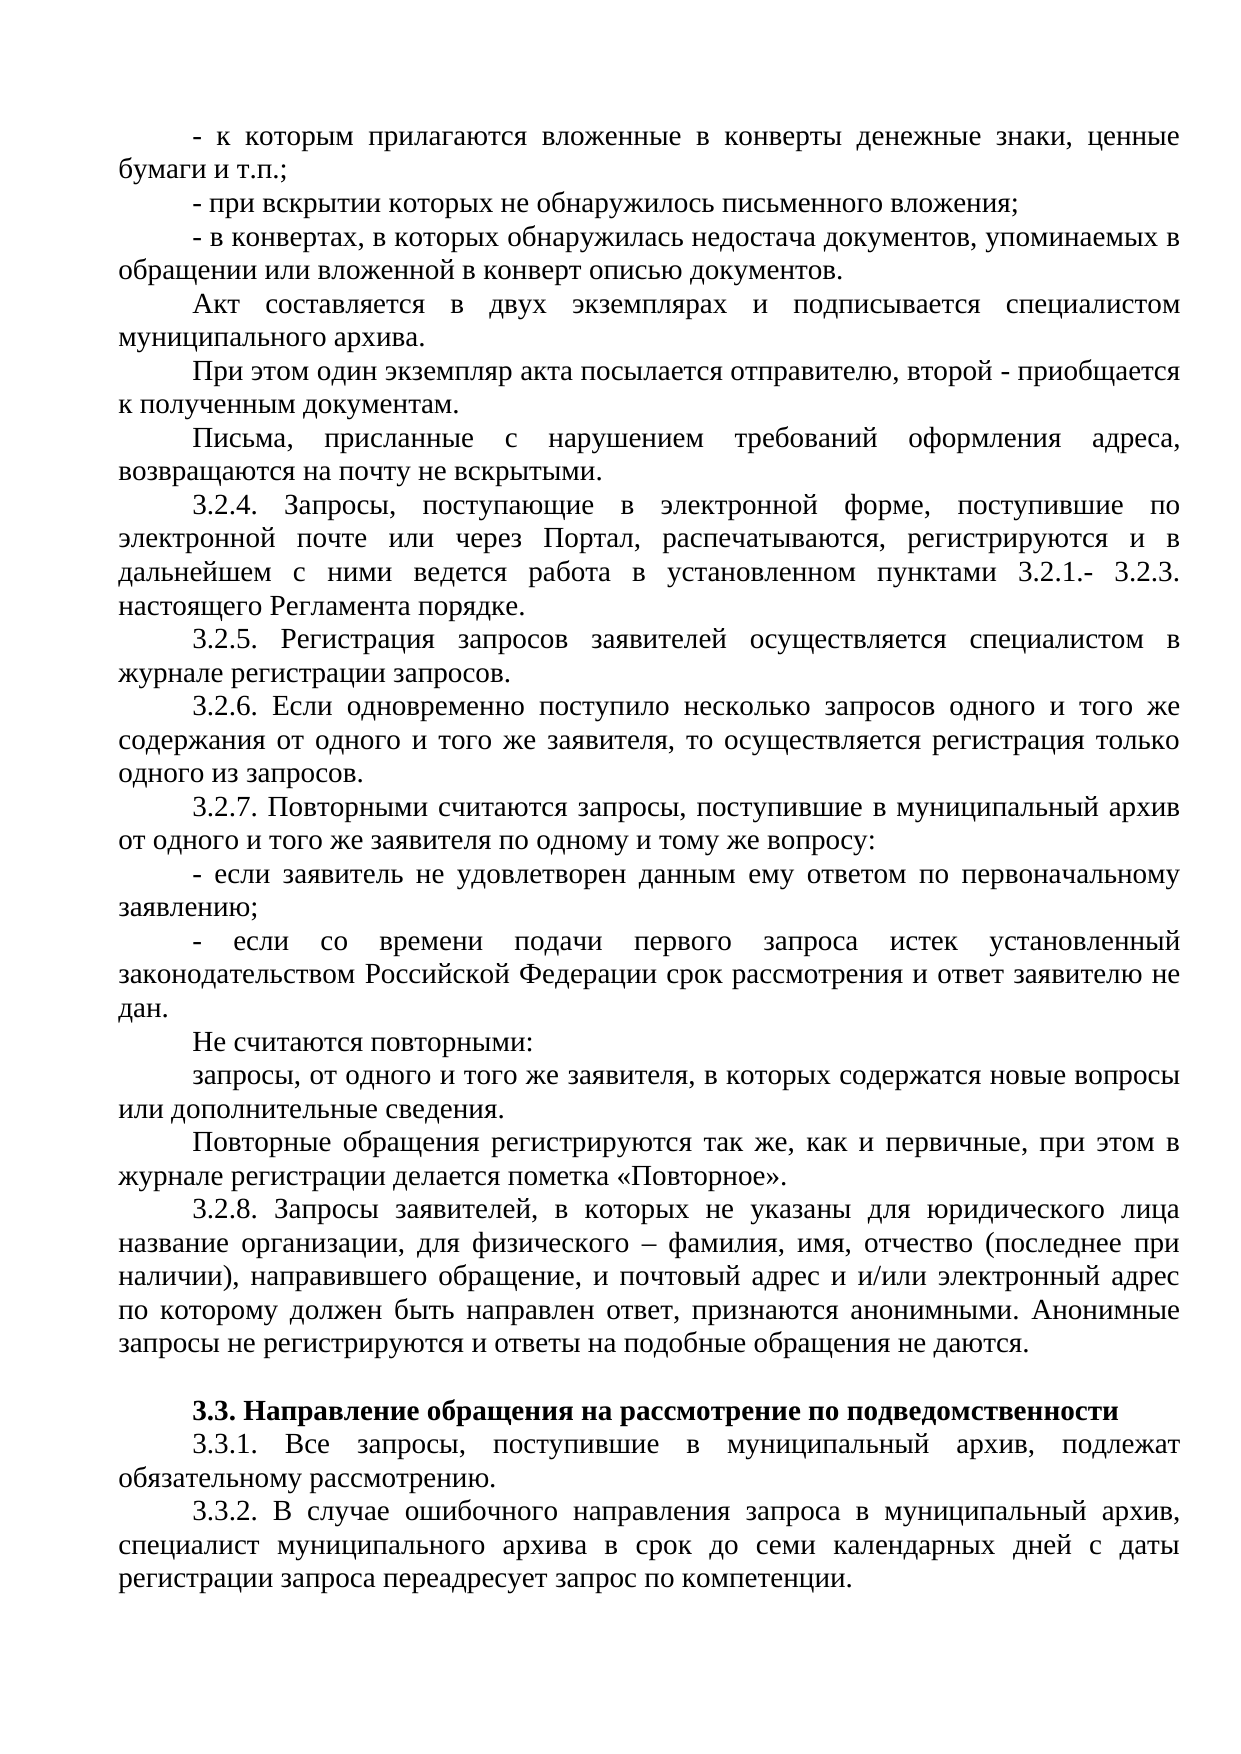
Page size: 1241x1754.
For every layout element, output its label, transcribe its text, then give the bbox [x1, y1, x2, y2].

text запросы, от одного и того же заявителя, в которых содержатся новые вопросы или дополнительные сведения. [118, 1057, 1181, 1124]
text 3.2.4. Запросы, поступающие в электронной форме, поступившие по электронной почте или через Портал, распечатываются, регистрируются и в дальнейшем с ними ведется работа в установленном пунктами 3.2.1.- 3.2.3. настоящего Регламента порядке. [118, 487, 1181, 621]
text Повторные обращения регистрируются так же, как и первичные, при этом в журнале регистрации делается пометка «Повторное». [118, 1124, 1181, 1191]
text Не считаются повторными: [118, 1024, 1181, 1057]
text - если со времени подачи первого запроса истек установленный законодательством Российской Федерации срок рассмотрения и ответ заявителю не дан. [118, 923, 1181, 1024]
text 3.3.1. Все запросы, поступившие в муниципальный архив, подлежат обязательному рассмотрению. [118, 1426, 1181, 1493]
text 3.2.7. Повторными считаются запросы, поступившие в муниципальный архив от одного и того же заявителя по одному и тому же вопросу: [118, 789, 1181, 856]
text При этом один экземпляр акта посылается отправителю, второй - приобщается к полученным документам. [118, 353, 1181, 420]
text 3.2.5. Регистрация запросов заявителей осуществляется специалистом в журнале регистрации запросов. [118, 621, 1181, 688]
text 3.3. Направление обращения на рассмотрение по подведомственности [118, 1393, 1181, 1426]
text 3.2.6. Если одновременно поступило несколько запросов одного и того же содержания от одного и того же заявителя, то осуществляется регистрация только одного из запросов. [118, 688, 1181, 789]
text 3.3.2. В случае ошибочного направления запроса в муниципальный архив, специалист муниципального архива в срок до семи календарных дней с даты регистрации запроса переадресует запрос по компетенции. [118, 1493, 1181, 1594]
text - к которым прилагаются вложенные в конверты денежные знаки, ценные бумаги и т.п.; [118, 118, 1181, 185]
text - в конвертах, в которых обнаружилась недостача документов, упоминаемых в обращении или вложенной в конверт описью документов. [118, 219, 1181, 286]
text Письма, присланные с нарушением требований оформления адреса, возвращаются на почту не вскрытыми. [118, 420, 1181, 487]
text - при вскрытии которых не обнаружилось письменного вложения; [118, 185, 1181, 219]
text Акт составляется в двух экземплярах и подписывается специалистом муниципального архива. [118, 286, 1181, 353]
text 3.2.8. Запросы заявителей, в которых не указаны для юридического лица название организации, для физического – фамилия, имя, отчество (последнее при наличии), направившего обращение, и почтовый адрес и и/или электронный адрес по которому должен быть направлен ответ, признаются анонимными. Анонимные запросы не регистрируются и ответы на подобные обращения не даются. [118, 1191, 1181, 1359]
text - если заявитель не удовлетворен данным ему ответом по первоначальному заявлению; [118, 856, 1181, 923]
